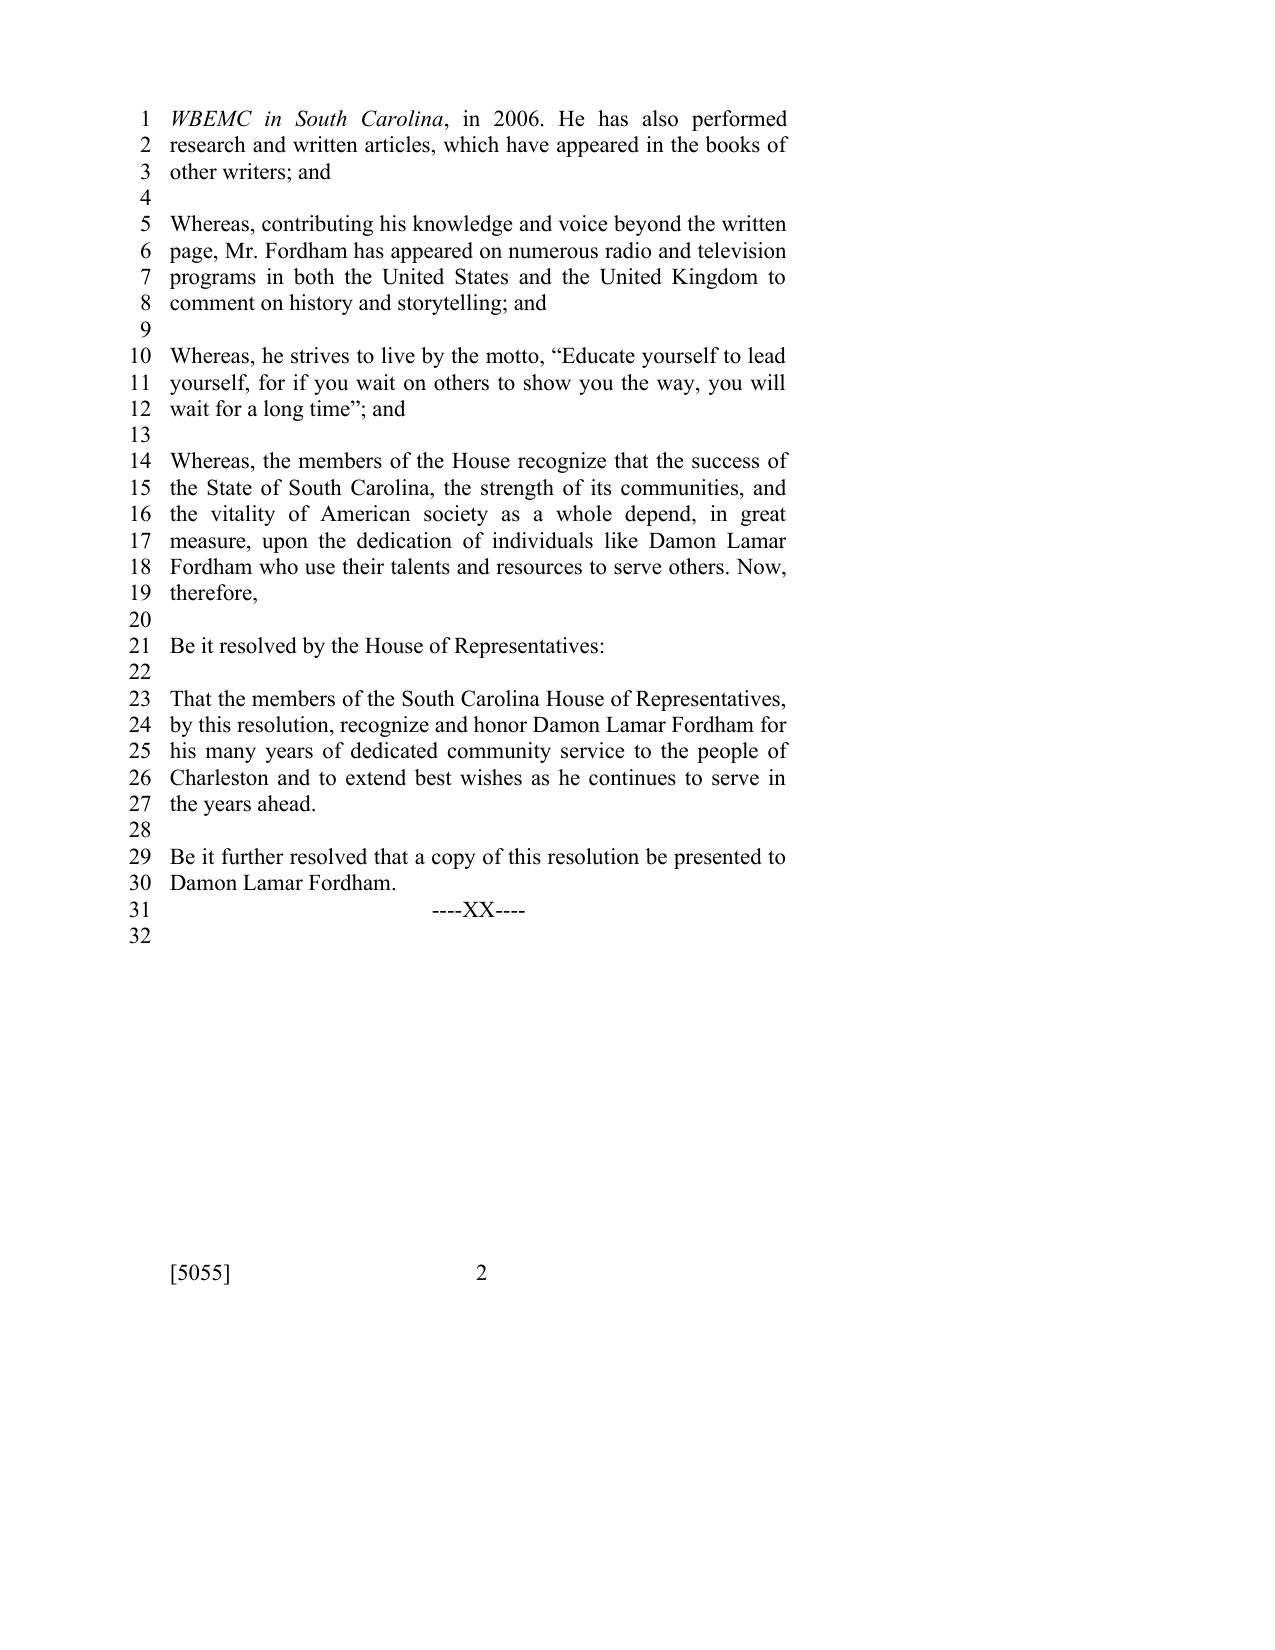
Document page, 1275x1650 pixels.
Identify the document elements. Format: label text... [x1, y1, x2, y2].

text That the members of the South Carolina House of Representatives, by this resolution, recognize and honor Damon Lamar Fordham for his many years of dedicated community service to the people of Charleston and to extend best wishes as he continues to serve in the years ahead. [169, 685, 787, 817]
text Whereas, he strives to live by the motto, “Educate yourself to lead yourself, for if you wait on others to show you the way, you will wait for a long time”; and [169, 342, 787, 421]
text Whereas, the members of the House recognize that the success of the State of South Carolina, the strength of its communities, and the vitality of American society as a whole depend, in great measure, upon the dedication of individuals like Damon Lamar Fordham who use their talents and resources to serve others. Now, therefore, [169, 448, 787, 606]
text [169, 105, 787, 184]
text Be it resolved by the House of Representatives: [169, 632, 787, 658]
text ----XX---- [169, 896, 787, 922]
text Whereas, contributing his knowledge and voice beyond the written page, Mr. Fordham has appeared on numerous radio and television programs in both the United States and the United Kingdom to comment on history and storytelling; and [169, 210, 787, 316]
text Be it further resolved that a copy of this resolution be presented to Damon Lamar Fordham. [169, 843, 787, 896]
